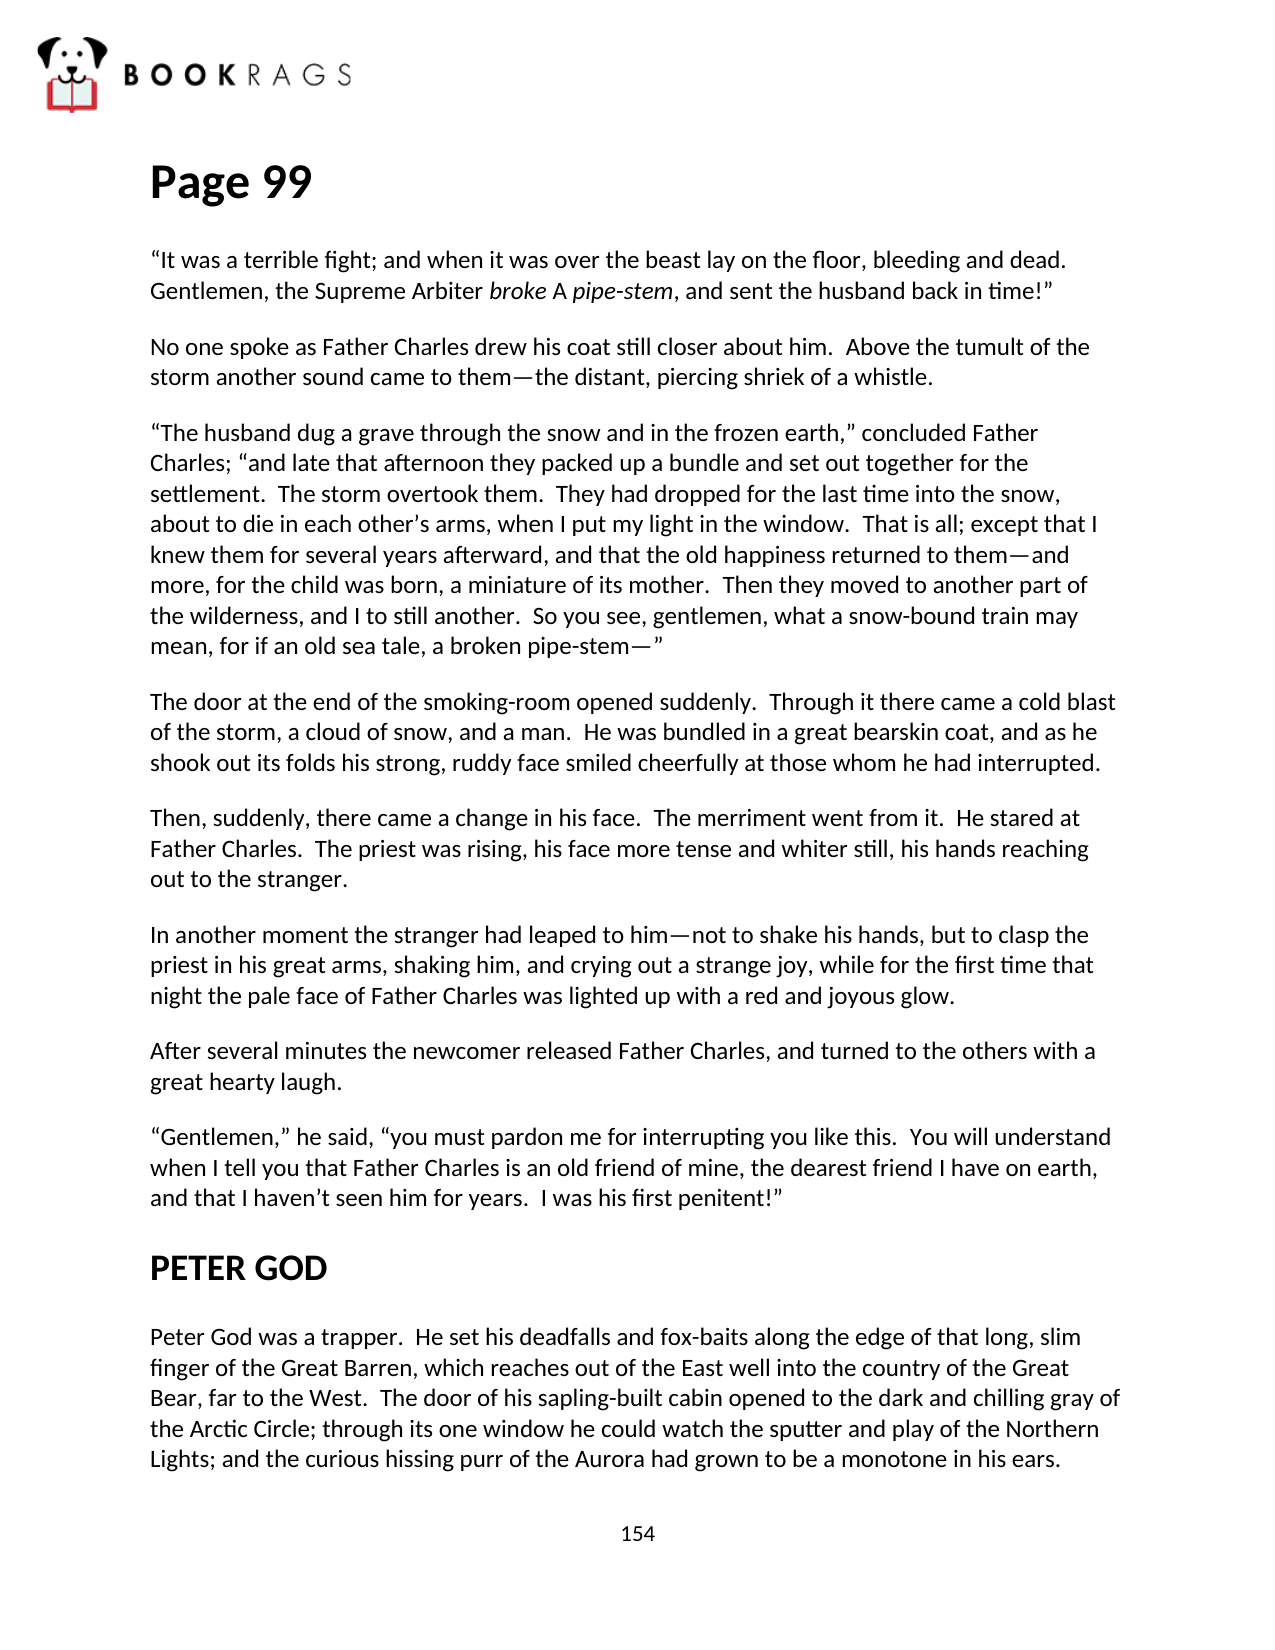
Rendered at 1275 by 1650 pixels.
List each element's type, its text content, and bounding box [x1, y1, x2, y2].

text In another moment the stranger had leaped to him—­not to shake his hands, but to clasp the priest in his great arms, shaking him, and crying out a strange joy, while for the first time that night the pale face of Father Charles was lighted up with a red and joyous glow. [150, 919, 1125, 1011]
text “It was a terrible fight; and when it was over the beast lay on the floor, bleeding and dead. Gentlemen, the Supreme Arbiter broke A pipe-stem, and sent the husband back in time!” [150, 244, 1125, 306]
text No one spoke as Father Charles drew his coat still closer about him. Above the tumult of the storm another sound came to them—­the distant, piercing shriek of a whistle. [150, 331, 1125, 392]
text “Gentlemen,” he said, “you must pardon me for interrupting you like this. You will understand when I tell you that Father Charles is an old friend of mine, the dearest friend I have on earth, and that I haven’t seen him for years. I was his first penitent!” [150, 1122, 1125, 1213]
text Page 99 [150, 150, 1125, 211]
text PETER GOD [150, 1244, 1125, 1290]
text Peter God was a trapper. He set his deadfalls and fox-baits along the edge of that long, slim finger of the Great Barren, which reaches out of the East well into the country of the Great Bear, far to the West. The door of his sapling-built cabin opened to the dark and chilling gray of the Arctic Circle; through its one window he could watch the sputter and play of the Northern Lights; and the curious hissing purr of the Aurora had grown to be a monotone in his ears. [150, 1321, 1125, 1474]
text “The husband dug a grave through the snow and in the frozen earth,” concluded Father Charles; “and late that afternoon they packed up a bundle and set out together for the settlement. The storm overtook them. They had dropped for the last time into the snow, about to die in each other’s arms, when I put my light in the window. That is all; except that I knew them for several years afterward, and that the old happiness returned to them—­and more, for the child was born, a miniature of its mother. Then they moved to another part of the wilderness, and I to still another. So you see, gentlemen, what a snow-bound train may mean, for if an old sea tale, a broken pipe-stem—­” [150, 417, 1125, 661]
picture [37, 37, 351, 113]
text After several minutes the newcomer released Father Charles, and turned to the others with a great hearty laugh. [150, 1036, 1125, 1097]
text Then, suddenly, there came a change in his face. The merriment went from it. He stared at Father Charles. The priest was rising, his face more tense and whiter still, his hands reaching out to the stranger. [150, 802, 1125, 894]
text The door at the end of the smoking-room opened suddenly. Through it there came a cold blast of the storm, a cloud of snow, and a man. He was bundled in a great bearskin coat, and as he shook out its folds his strong, ruddy face smiled cheerfully at those whom he had interrupted. [150, 686, 1125, 777]
